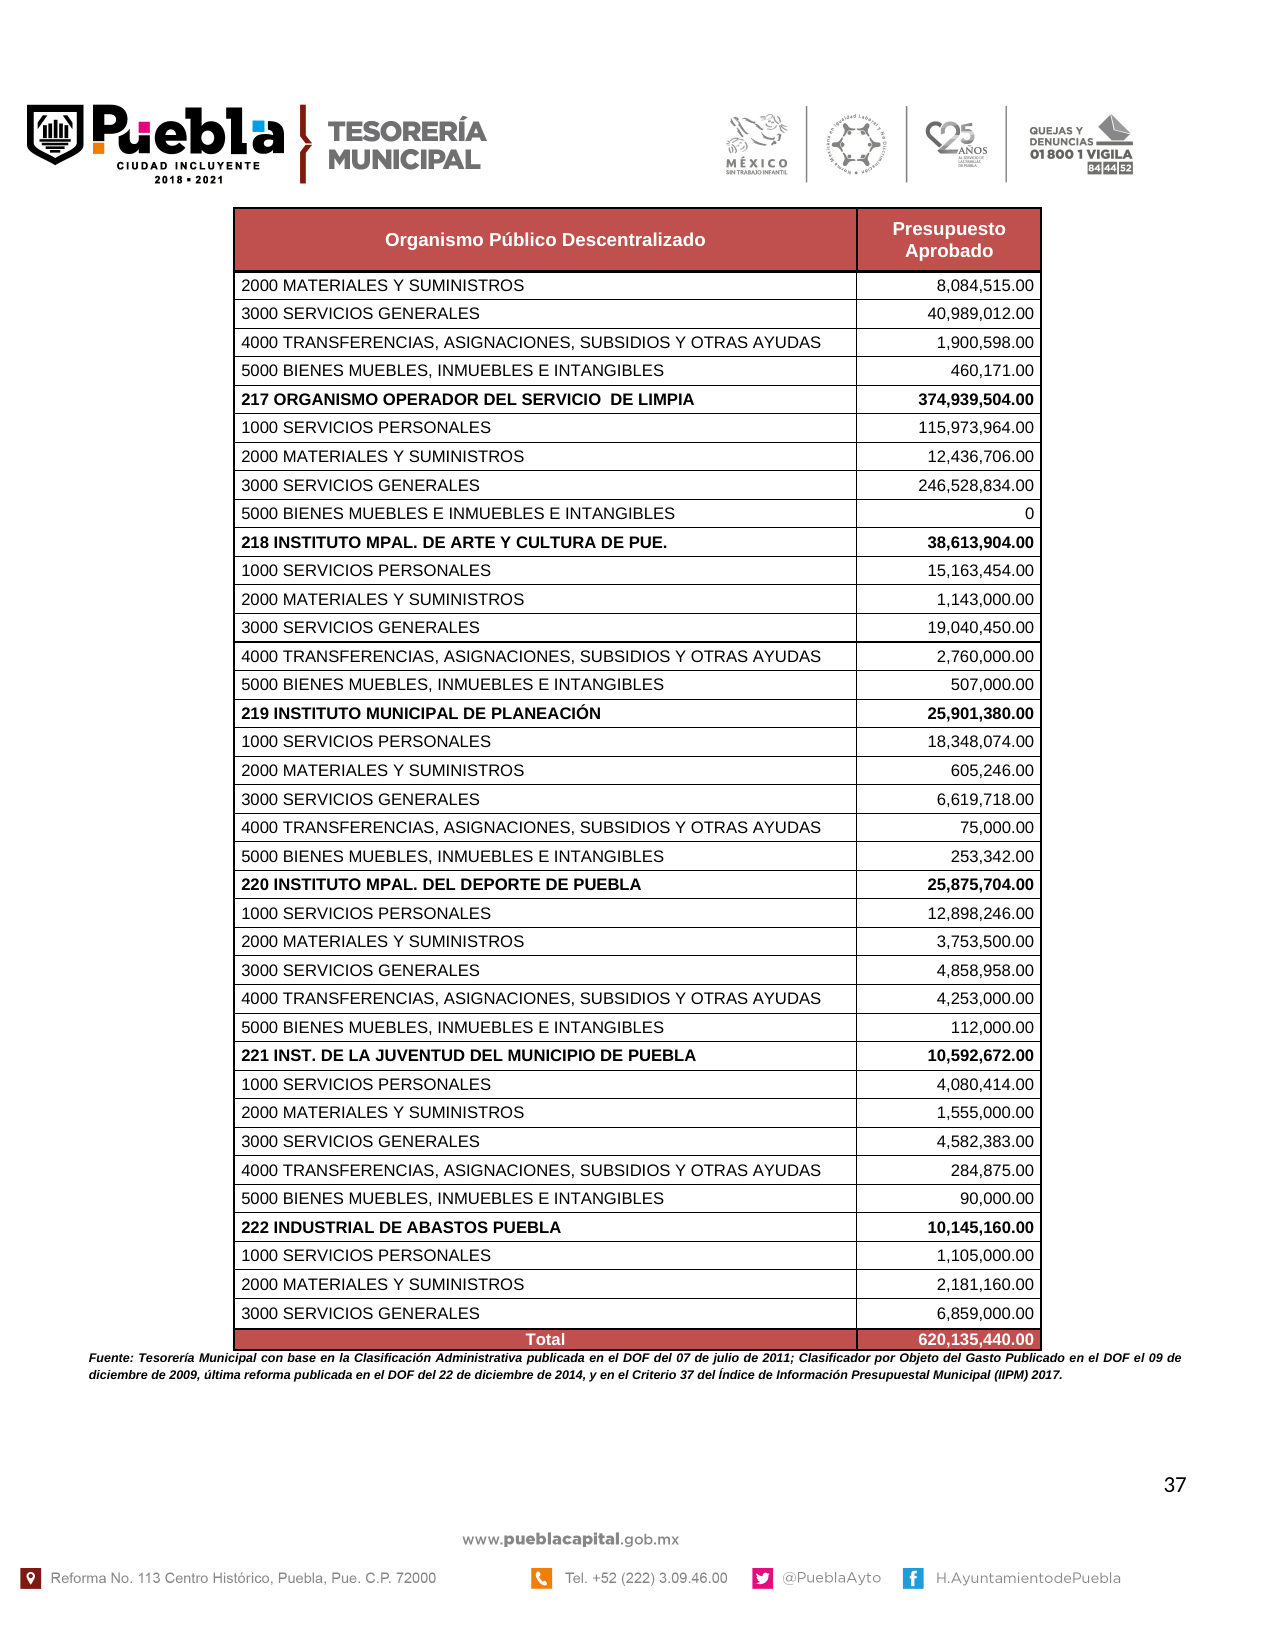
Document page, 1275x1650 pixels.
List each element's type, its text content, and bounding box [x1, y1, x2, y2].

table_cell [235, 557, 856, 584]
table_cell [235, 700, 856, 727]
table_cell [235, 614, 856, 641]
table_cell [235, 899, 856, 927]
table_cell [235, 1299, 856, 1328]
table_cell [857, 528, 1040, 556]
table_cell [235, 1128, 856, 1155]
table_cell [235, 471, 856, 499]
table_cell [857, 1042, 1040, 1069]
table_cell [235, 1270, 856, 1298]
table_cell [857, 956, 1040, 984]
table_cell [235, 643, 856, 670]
picture [0, 16, 1220, 206]
text Fuente: Tesorería Municipal con base en la Clasificación Administrativa publicada en el DOF del 07 de julio de 2011; Clasificador por Objeto del Gasto Publicado en el DOF el 09 de diciembre de 2009, última reforma publicada en el DOF del 22 de diciembre de 2014, y en el Criterio 37 del Índice de Información Presupuestal Municipal (IIPM) 2017. [89, 1351, 1186, 1382]
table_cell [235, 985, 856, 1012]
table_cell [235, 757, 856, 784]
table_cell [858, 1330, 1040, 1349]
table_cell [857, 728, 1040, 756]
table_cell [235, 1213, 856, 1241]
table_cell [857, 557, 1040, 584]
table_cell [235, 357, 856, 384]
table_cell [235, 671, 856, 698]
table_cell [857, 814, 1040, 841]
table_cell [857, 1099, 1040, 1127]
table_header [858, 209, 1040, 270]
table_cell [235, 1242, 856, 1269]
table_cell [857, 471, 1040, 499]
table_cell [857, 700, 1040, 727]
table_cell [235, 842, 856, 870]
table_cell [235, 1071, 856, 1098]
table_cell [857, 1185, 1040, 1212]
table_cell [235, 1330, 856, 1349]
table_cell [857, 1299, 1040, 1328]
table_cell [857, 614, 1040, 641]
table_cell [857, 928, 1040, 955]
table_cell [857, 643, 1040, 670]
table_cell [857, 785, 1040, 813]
picture [0, 1527, 1209, 1650]
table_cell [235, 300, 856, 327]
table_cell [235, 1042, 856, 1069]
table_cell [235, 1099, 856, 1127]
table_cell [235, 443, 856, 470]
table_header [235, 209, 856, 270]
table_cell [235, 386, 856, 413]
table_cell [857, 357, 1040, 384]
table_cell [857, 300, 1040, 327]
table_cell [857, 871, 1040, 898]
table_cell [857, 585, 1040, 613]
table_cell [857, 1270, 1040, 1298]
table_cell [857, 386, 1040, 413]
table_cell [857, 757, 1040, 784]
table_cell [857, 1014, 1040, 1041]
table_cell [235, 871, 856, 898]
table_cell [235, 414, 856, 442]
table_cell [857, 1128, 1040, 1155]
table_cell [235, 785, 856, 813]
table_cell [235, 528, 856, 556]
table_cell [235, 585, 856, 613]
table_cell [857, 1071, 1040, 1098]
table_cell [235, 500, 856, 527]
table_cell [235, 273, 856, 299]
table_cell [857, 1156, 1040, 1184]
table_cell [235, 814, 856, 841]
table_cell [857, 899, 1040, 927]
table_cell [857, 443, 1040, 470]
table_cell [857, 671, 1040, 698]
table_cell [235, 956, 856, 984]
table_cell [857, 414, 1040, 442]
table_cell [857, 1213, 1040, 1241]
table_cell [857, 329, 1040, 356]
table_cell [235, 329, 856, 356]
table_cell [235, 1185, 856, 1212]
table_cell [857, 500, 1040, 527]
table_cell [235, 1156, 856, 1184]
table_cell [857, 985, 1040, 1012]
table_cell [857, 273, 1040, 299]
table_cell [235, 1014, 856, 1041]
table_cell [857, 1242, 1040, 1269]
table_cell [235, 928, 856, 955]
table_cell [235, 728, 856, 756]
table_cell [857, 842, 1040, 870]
